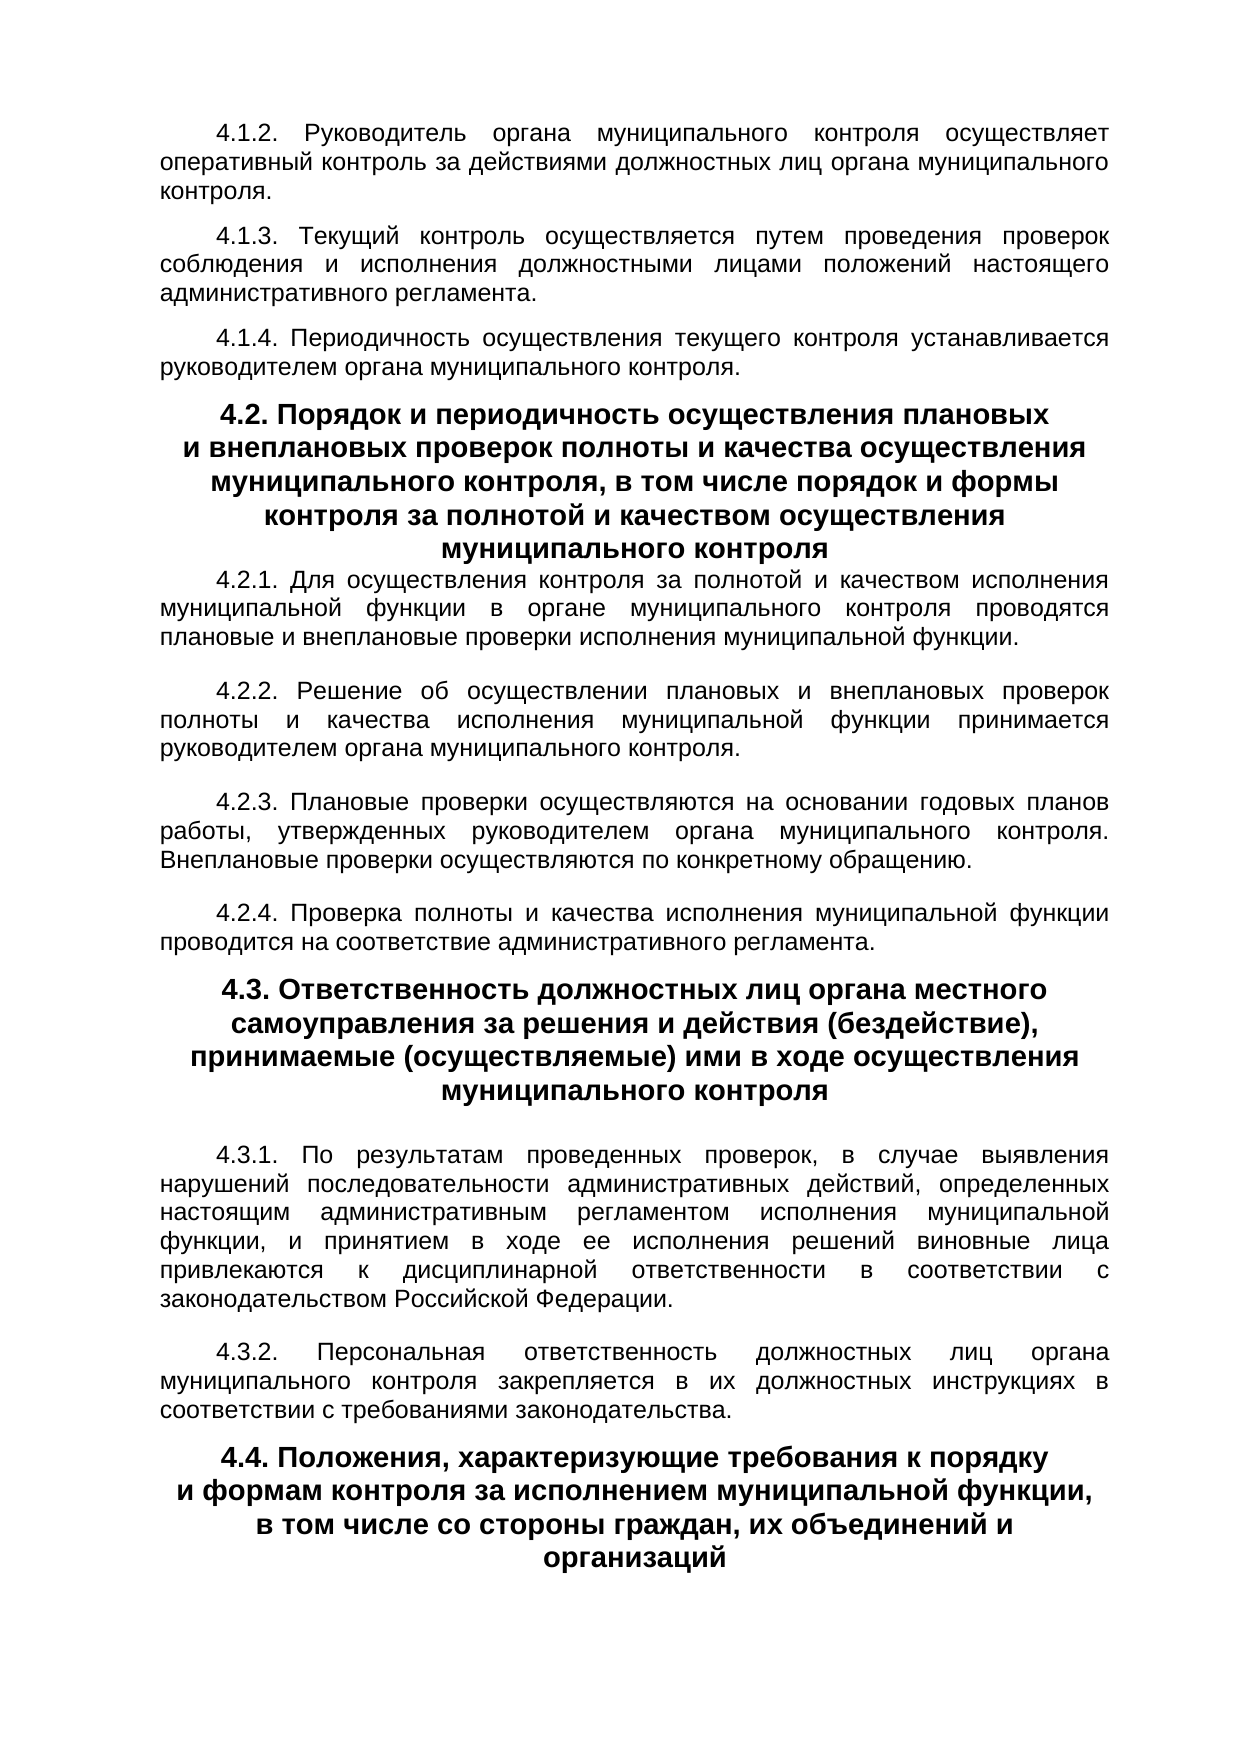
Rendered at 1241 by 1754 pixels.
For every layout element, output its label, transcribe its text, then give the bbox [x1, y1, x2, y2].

text муниципального контроля [159, 531, 1110, 564]
text в том числе со стороны граждан, их объединений и организаций [159, 1507, 1110, 1574]
text 4.1.4. Периодичность осуществления текущего контроля устанавливается руководителем органа муниципального контроля. [159, 323, 1110, 381]
text самоуправления за решения и действия (бездействие), [159, 1006, 1110, 1039]
text 4.2.4. Проверка полноты и качества исполнения муниципальной функции проводится на соответствие административного регламента. [159, 898, 1110, 956]
text контроля за полнотой и качеством осуществления [159, 497, 1110, 531]
text муниципального контроля [159, 1073, 1110, 1106]
text 4.3.2. Персональная ответственность должностных лиц органа муниципального контроля закрепляется в их должностных инструкциях в соответствии с требованиями законодательства. [159, 1337, 1110, 1423]
text 4.1.3. Текущий контроль осуществляется путем проведения проверок соблюдения и исполнения должностными лицами положений настоящего административного регламента. [159, 221, 1110, 307]
text и формам контроля за исполнением муниципальной функции, [159, 1473, 1110, 1507]
text принимаемые (осуществляемые) ими в ходе осуществления [159, 1039, 1110, 1073]
text 4.3.1. По результатам проведенных проверок, в случае выявления нарушений последовательности административных действий, определенных настоящим административным регламентом исполнения муниципальной функции, и принятием в ходе ее исполнения решений виновные лица привлекаются к дисциплинарной ответственности в соответствии с законодательством Российской Федерации. [159, 1140, 1110, 1312]
text 4.4. Положения, характеризующие требования к порядку [159, 1440, 1110, 1473]
text 4.2.3. Плановые проверки осуществляются на основании годовых планов работы, утвержденных руководителем органа муниципального контроля. Внеплановые проверки осуществляются по конкретному обращению. [159, 787, 1110, 873]
text 4.2.2. Решение об осуществлении плановых и внеплановых проверок полноты и качества исполнения муниципальной функции принимается руководителем органа муниципального контроля. [159, 676, 1110, 762]
text 4.2. Порядок и периодичность осуществления плановых [159, 397, 1110, 430]
text 4.2.1. Для осуществления контроля за полнотой и качеством исполнения муниципальной функции в органе муниципального контроля проводятся плановые и внеплановые проверки исполнения муниципальной функции. [159, 564, 1110, 651]
text 4.1.2. Руководитель органа муниципального контроля осуществляет оперативный контроль за действиями должностных лиц органа муниципального контроля. [159, 118, 1110, 204]
text и внеплановых проверок полноты и качества осуществления [159, 430, 1110, 464]
text муниципального контроля, в том числе порядок и формы [159, 464, 1110, 497]
text 4.3. Ответственность должностных лиц органа местного [159, 972, 1110, 1006]
